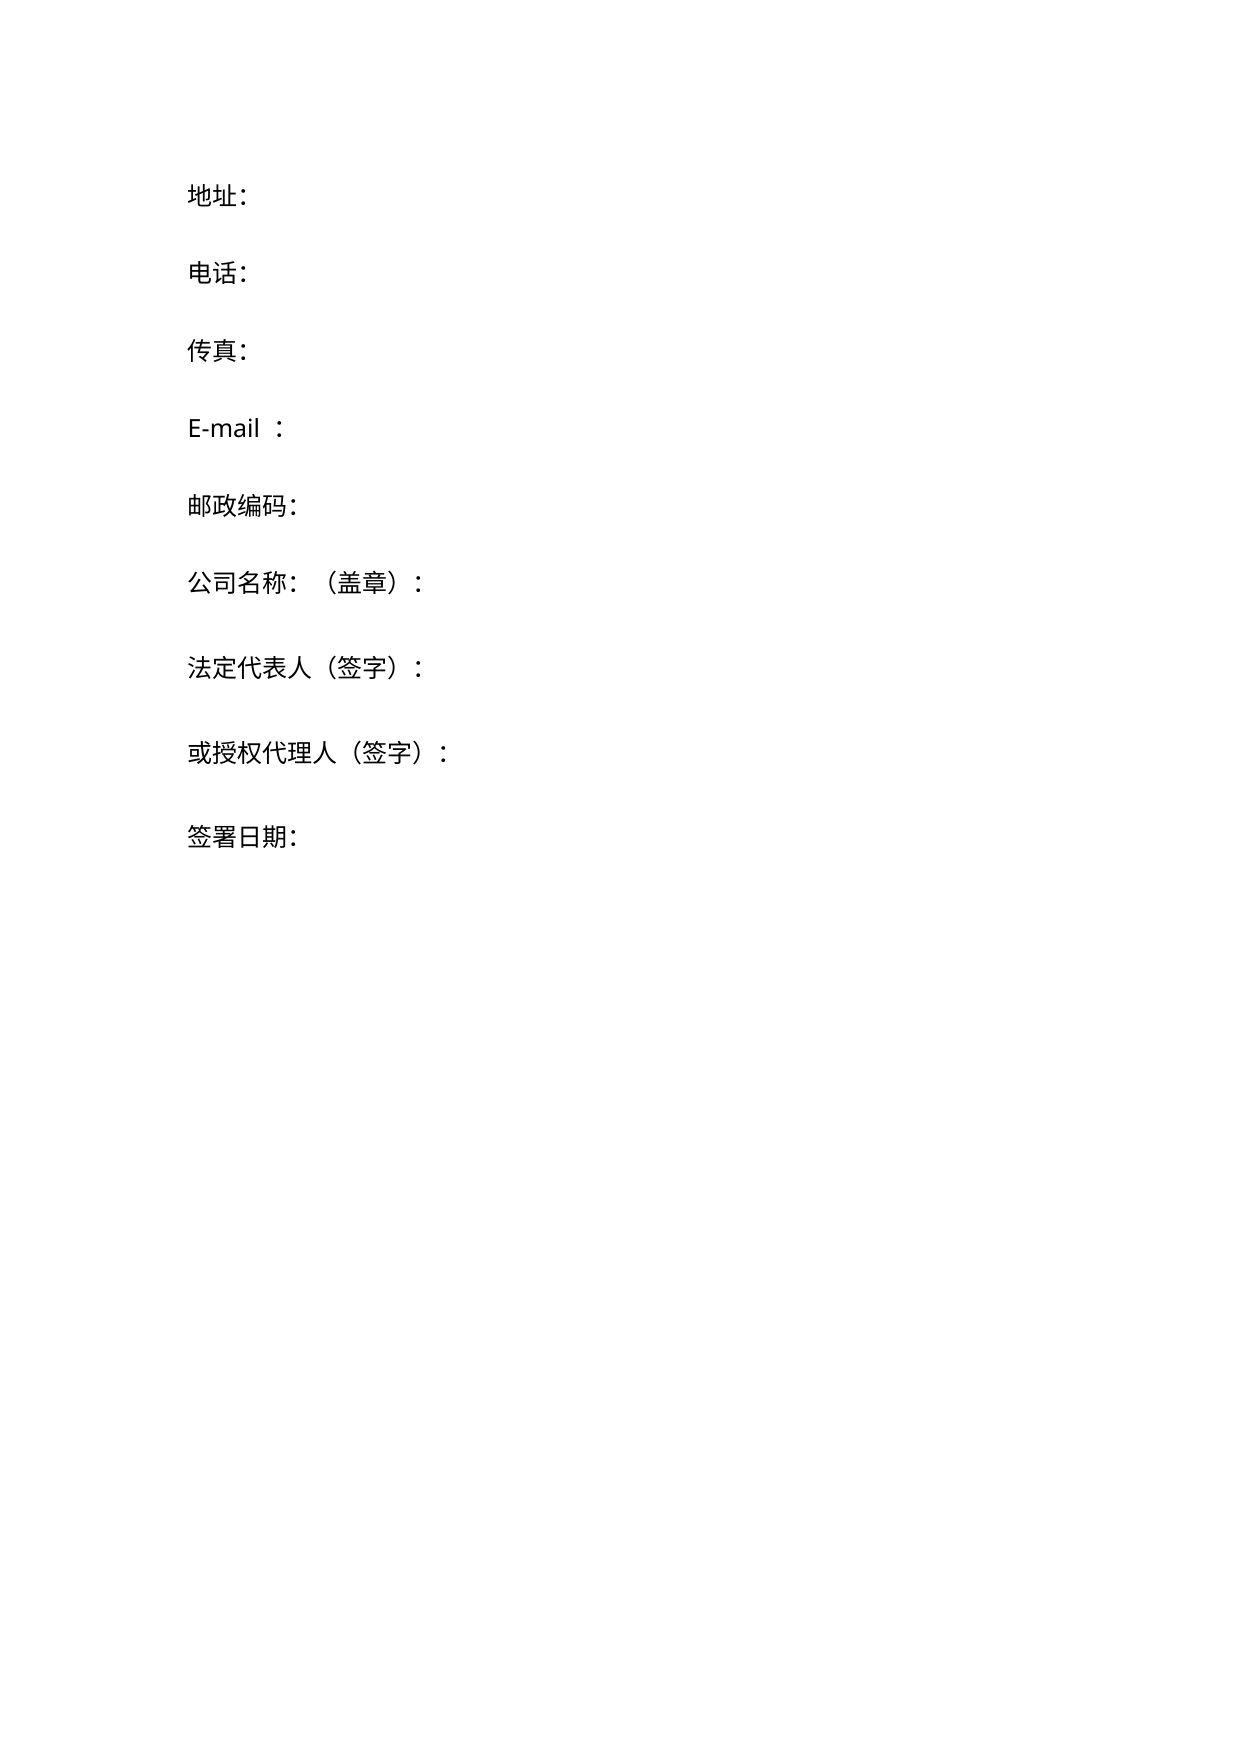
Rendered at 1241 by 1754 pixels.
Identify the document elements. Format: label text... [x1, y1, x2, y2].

text 电话： [187, 239, 1053, 304]
list 邮政编码： [187, 472, 1053, 537]
text 法定代表人（签字）： [187, 634, 1007, 699]
text 地址： [187, 162, 1053, 227]
text 签署日期： [187, 803, 1007, 868]
text 传真： [187, 317, 1053, 382]
text 公司名称：（盖章）： [187, 549, 1007, 614]
list mail ： [187, 394, 1053, 459]
text 或授权代理人（签字）： [187, 719, 1007, 784]
